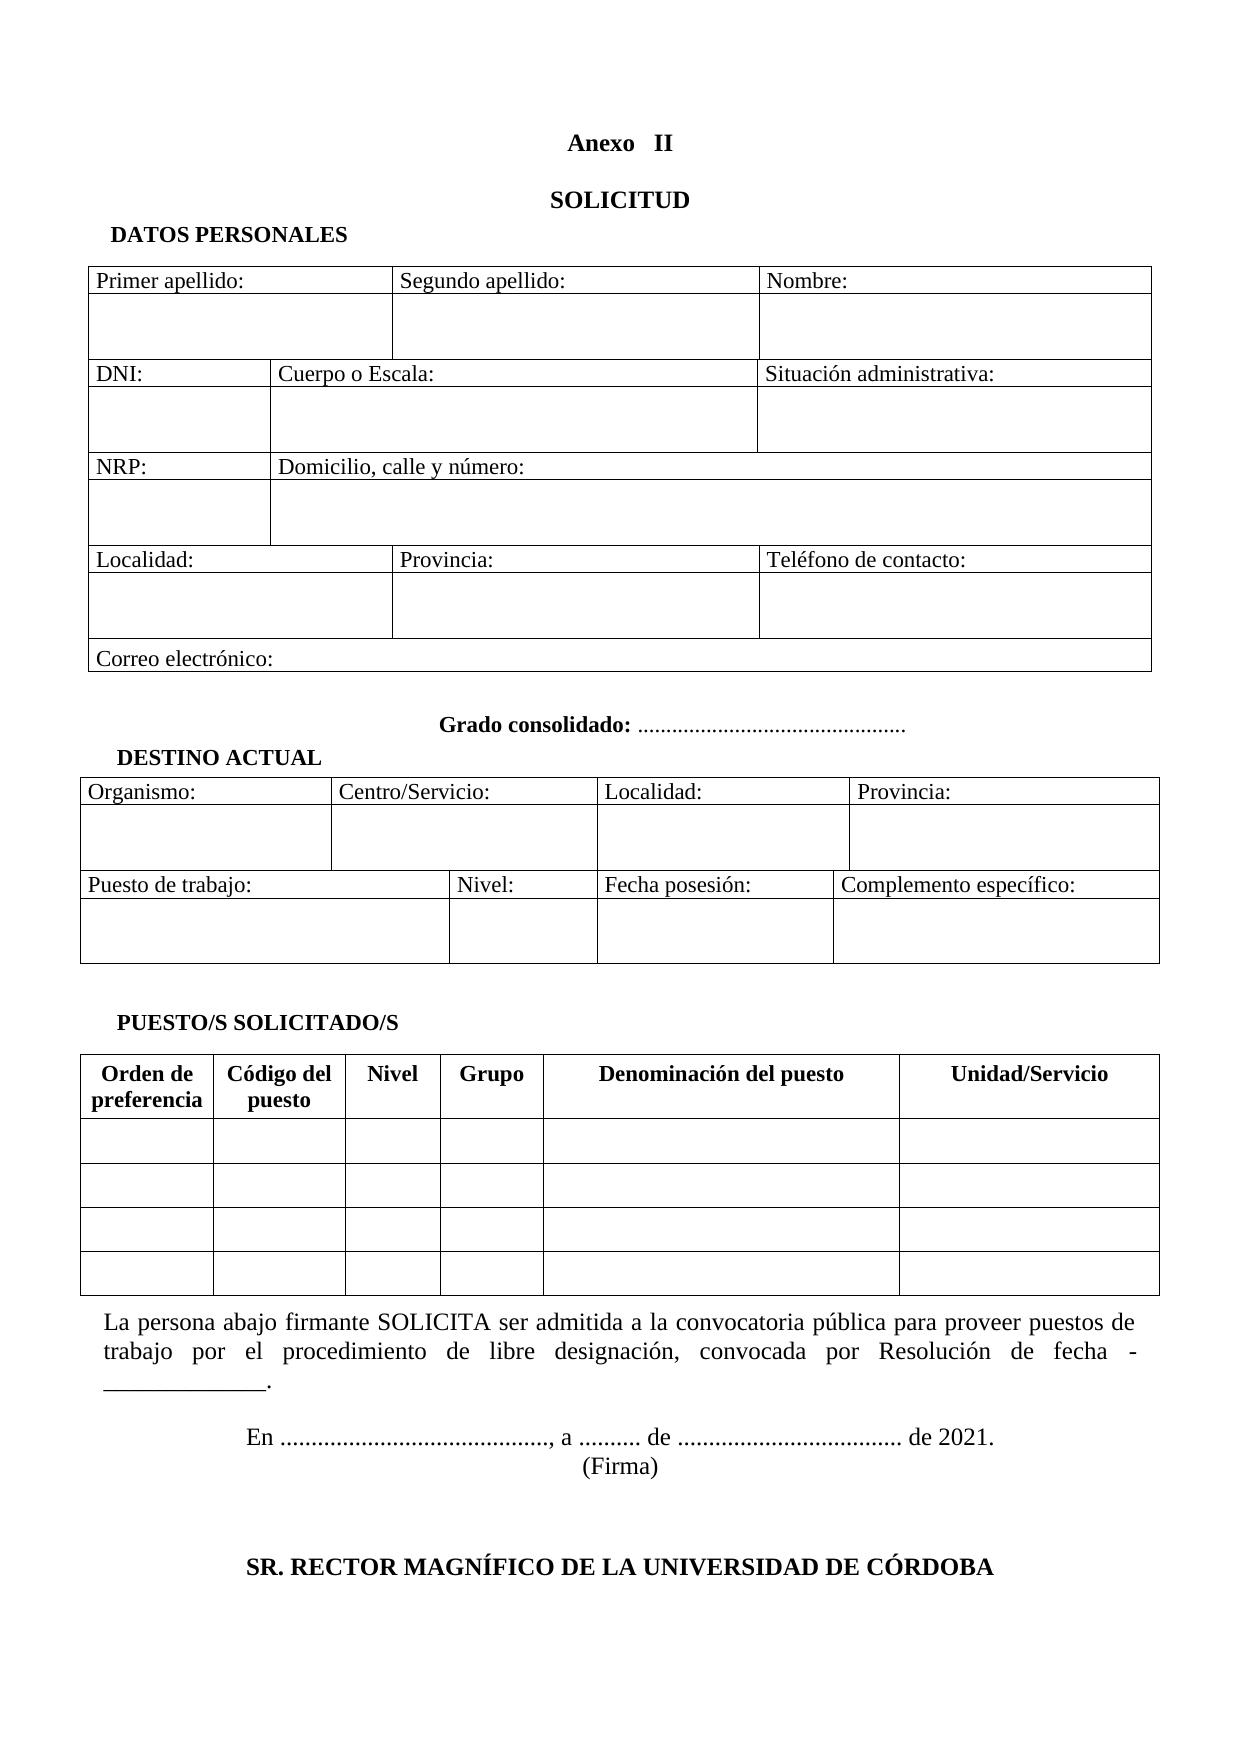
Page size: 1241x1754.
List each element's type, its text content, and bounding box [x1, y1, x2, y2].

text SR. RECTOR MAGNÍFICO DE LA UNIVERSIDAD DE CÓRDOBA [118, 1552, 1122, 1581]
table_cell [89, 294, 392, 359]
table_cell [834, 899, 1159, 963]
table_header Primer apellido: [89, 267, 392, 293]
text SOLICITUD [118, 185, 1122, 214]
table_cell [544, 1208, 899, 1251]
text PUESTO/S SOLICITADO/S [117, 1009, 1122, 1035]
table_cell [332, 805, 597, 870]
table_cell [441, 1164, 543, 1207]
table_cell [393, 573, 759, 638]
table_cell Situación administrativa: [758, 360, 1151, 386]
table_cell [598, 805, 849, 870]
table_header Denominación del puesto [544, 1055, 899, 1118]
table_cell DNI: [89, 360, 270, 386]
table_header Grupo [441, 1055, 543, 1118]
table_cell Complemento específico: [834, 871, 1159, 897]
table_cell [393, 294, 759, 359]
table_cell Fecha posesión: [598, 871, 833, 897]
table_cell [760, 573, 1151, 638]
table_cell [271, 387, 757, 452]
table_cell [81, 805, 331, 870]
table_cell [760, 294, 1151, 359]
table_cell Localidad: [89, 546, 392, 572]
table_cell [900, 1252, 1159, 1295]
table_cell [544, 1252, 899, 1295]
table_header Orden de preferencia [81, 1055, 213, 1118]
table_cell [346, 1119, 440, 1162]
table_cell [214, 1252, 345, 1295]
table_header Provincia: [850, 778, 1159, 804]
table_cell [214, 1119, 345, 1162]
table_cell [89, 387, 270, 452]
text Anexo II [118, 128, 1122, 156]
table_cell [81, 1252, 213, 1295]
table_cell [441, 1119, 543, 1162]
table_cell Provincia: [393, 546, 759, 572]
table_cell Puesto de trabajo: [81, 871, 449, 897]
table_cell NRP: [89, 453, 270, 479]
table_cell [441, 1252, 543, 1295]
table_cell [900, 1208, 1159, 1251]
table_cell [346, 1164, 440, 1207]
table_header Código del puesto [214, 1055, 345, 1118]
table_cell [544, 1119, 899, 1162]
table_cell Correo electrónico: [89, 639, 1151, 671]
text DATOS PERSONALES [110, 221, 1122, 247]
table_cell [214, 1208, 345, 1251]
table_cell [346, 1208, 440, 1251]
table_cell Cuerpo o Escala: [271, 360, 757, 386]
table_cell [900, 1119, 1159, 1162]
table_header Unidad/Servicio [900, 1055, 1159, 1118]
table_cell Domicilio, calle y número: [271, 453, 1151, 479]
table_header Nivel [346, 1055, 440, 1118]
table_header Segundo apellido: [393, 267, 759, 293]
table_cell [598, 899, 833, 963]
table_cell [214, 1164, 345, 1207]
text DESTINO ACTUAL [117, 744, 1122, 770]
table_cell Nivel: [450, 871, 597, 897]
table_cell [850, 805, 1159, 870]
table_cell [271, 480, 1151, 545]
table_cell [89, 573, 392, 638]
table_cell [346, 1252, 440, 1295]
text Grado consolidado: ............................................... [118, 711, 1215, 737]
table_cell [544, 1164, 899, 1207]
table_cell [81, 1119, 213, 1162]
table_cell [450, 899, 597, 963]
table_cell [758, 387, 1151, 452]
table_cell [81, 1208, 213, 1251]
table_cell [900, 1164, 1159, 1207]
table_cell [89, 480, 270, 545]
table_cell Teléfono de contacto: [760, 546, 1151, 572]
text La persona abajo firmante SOLICITA ser admitida a la convocatoria pública para proveer puestos de trabajo por el procedimiento de libre designación, convocada por Resolución de fecha _____________. [103, 1307, 1137, 1394]
table_header Nombre: [760, 267, 1151, 293]
table_cell [81, 899, 449, 963]
text (Firma) [103, 1451, 1137, 1480]
text En ..........................................., a .......... de .................................... de 2021. [103, 1422, 1137, 1451]
table_cell [81, 1164, 213, 1207]
table_cell [441, 1208, 543, 1251]
table_header Centro/Servicio: [332, 778, 597, 804]
table_header Localidad: [598, 778, 849, 804]
table_header Organismo: [81, 778, 331, 804]
